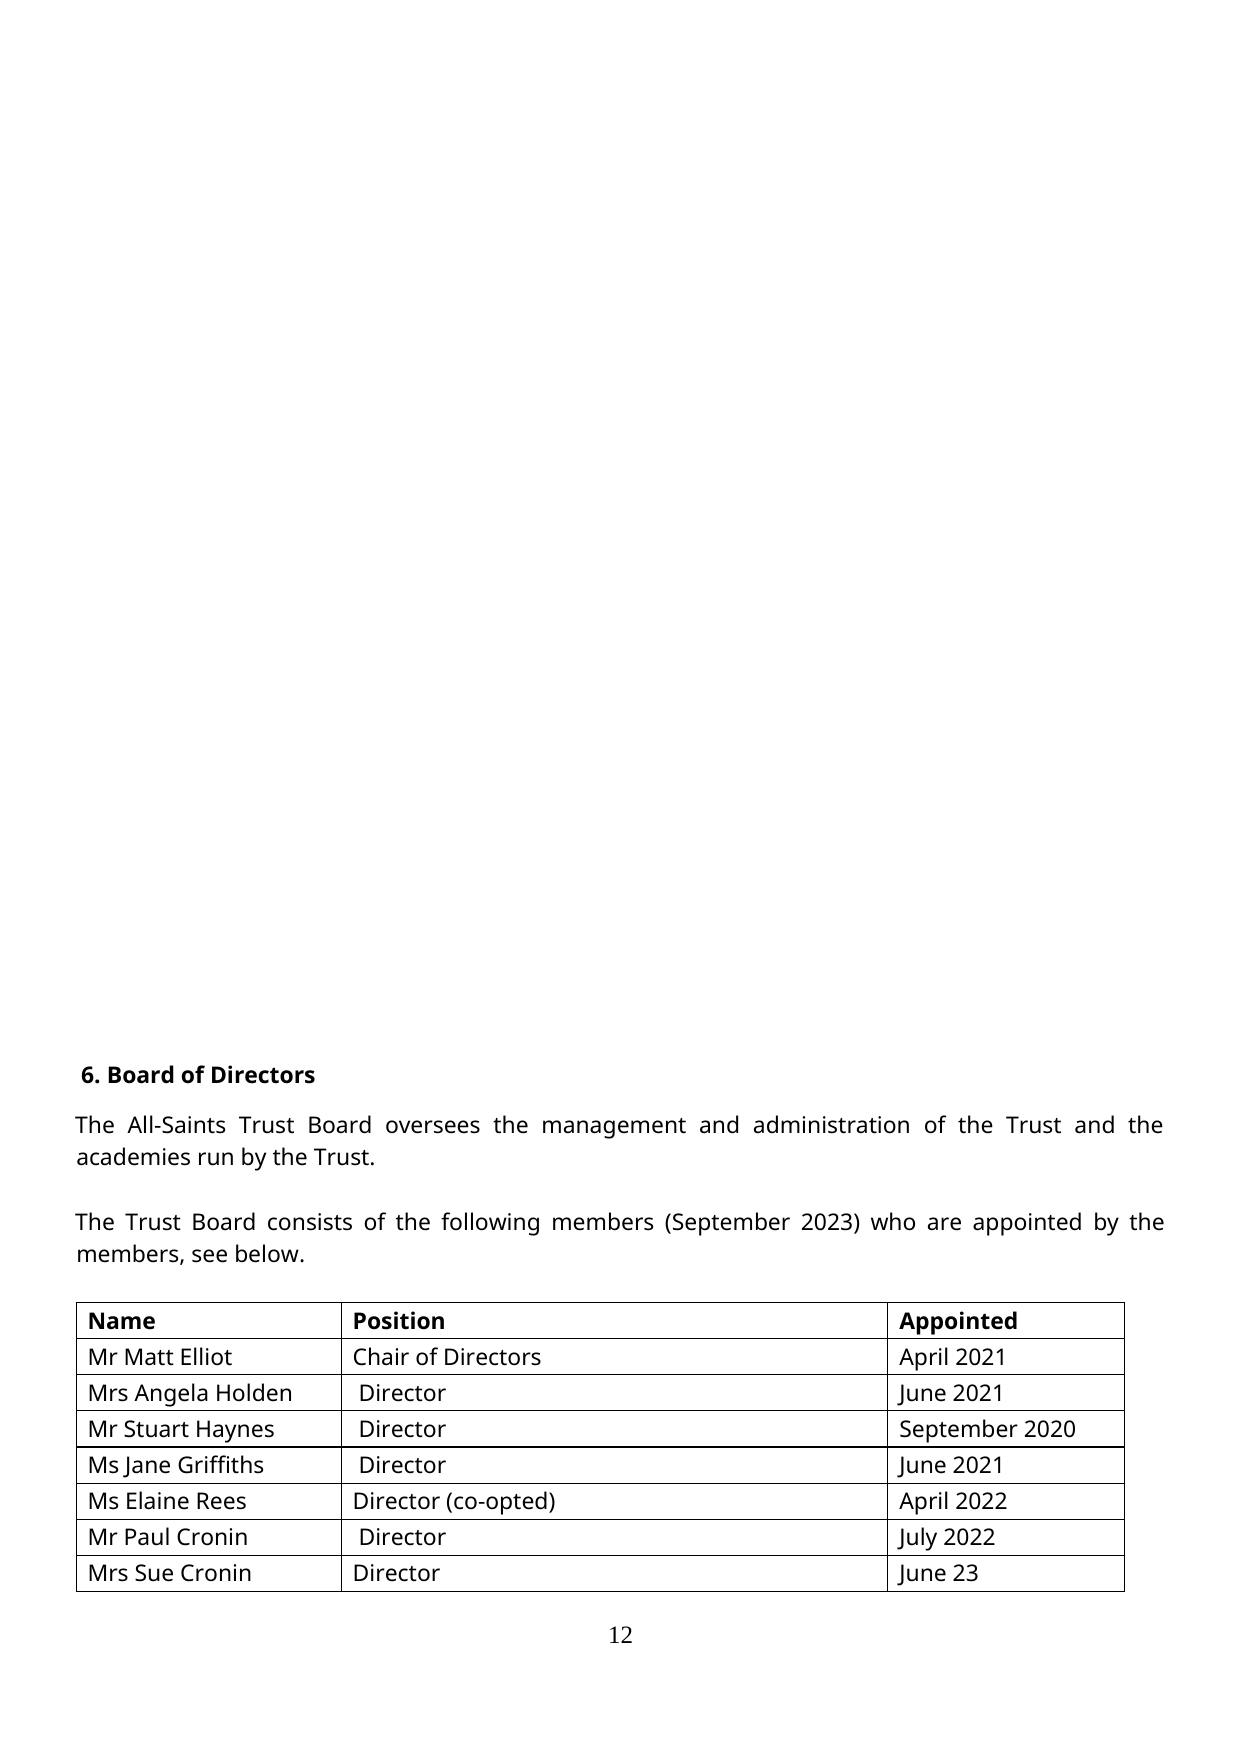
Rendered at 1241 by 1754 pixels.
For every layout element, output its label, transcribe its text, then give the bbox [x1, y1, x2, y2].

table_cell April 2021 [888, 1339, 1124, 1374]
table_cell Ms Elaine Rees [77, 1484, 341, 1518]
table_cell Mr Stuart Haynes [77, 1411, 341, 1446]
table_cell June 2021 [888, 1375, 1124, 1410]
table_cell Mr Matt Elliot [77, 1339, 341, 1374]
table_cell June 23 [888, 1556, 1124, 1591]
table_cell Mr Paul Cronin [77, 1520, 341, 1554]
table_cell June 2021 [888, 1448, 1124, 1482]
table_cell July 2022 [888, 1520, 1124, 1554]
table_cell Director (co-opted) [342, 1484, 887, 1518]
table_header Name [77, 1303, 341, 1338]
table_cell Ms Jane Griffiths [77, 1448, 341, 1482]
table_cell Director [342, 1411, 887, 1446]
text The All-Saints Trust Board oversees the management and administration of the Trust and the academies run by the Trust. [75, 1109, 1166, 1172]
table_header Position [342, 1303, 887, 1338]
text The Trust Board consists of the following members (September 2023) who are appointed by the members, see below. [75, 1206, 1166, 1269]
table_cell Mrs Sue Cronin [77, 1556, 341, 1591]
table_cell Director [342, 1520, 887, 1554]
table_header Appointed [888, 1303, 1124, 1338]
table_cell Director [342, 1448, 887, 1482]
table_cell Director [342, 1556, 887, 1591]
table_cell Chair of Directors [342, 1339, 887, 1374]
table_cell Mrs Angela Holden [77, 1375, 341, 1410]
text 6. Board of Directors [75, 1059, 1166, 1090]
table_cell April 2022 [888, 1484, 1124, 1518]
table_cell Director [342, 1375, 887, 1410]
table_cell September 2020 [888, 1411, 1124, 1446]
